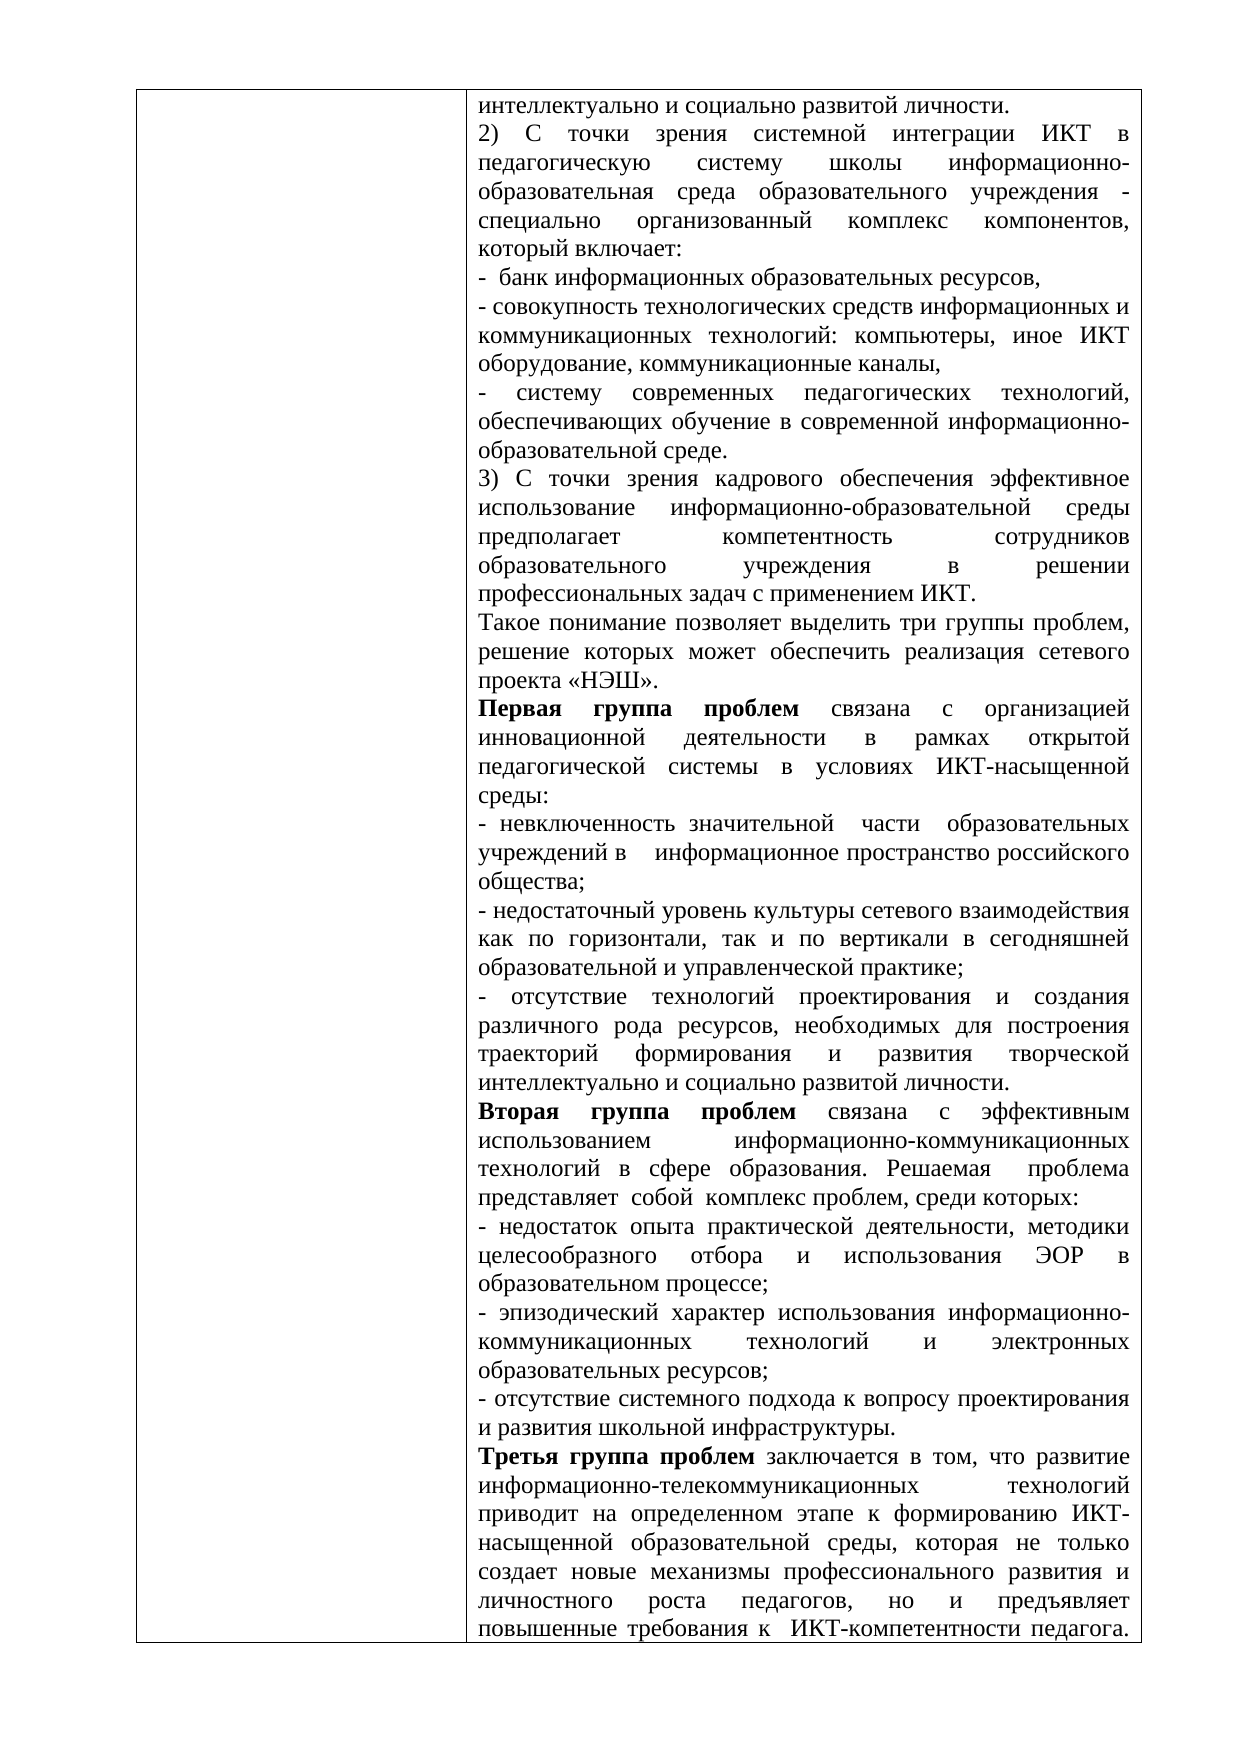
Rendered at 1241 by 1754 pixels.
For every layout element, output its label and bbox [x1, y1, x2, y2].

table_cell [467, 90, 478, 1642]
table_cell [137, 90, 466, 1642]
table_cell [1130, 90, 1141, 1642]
